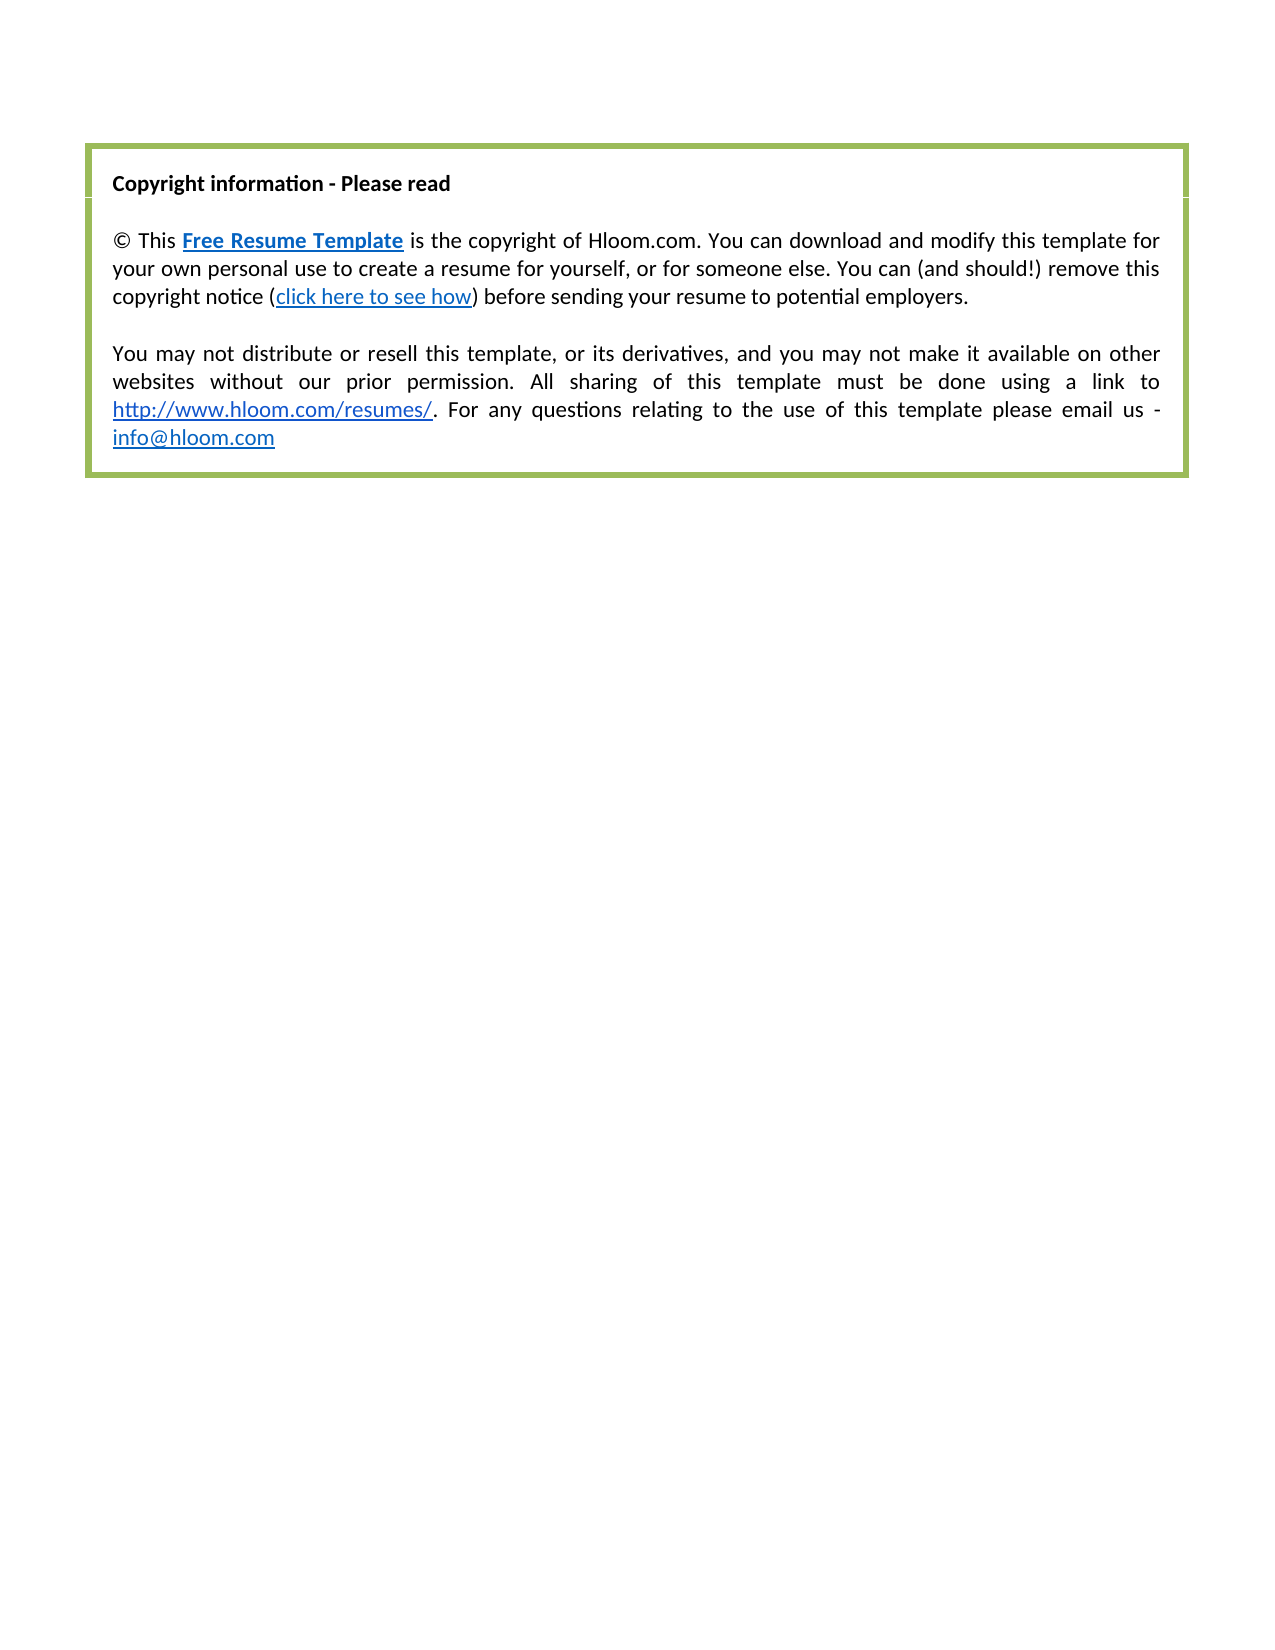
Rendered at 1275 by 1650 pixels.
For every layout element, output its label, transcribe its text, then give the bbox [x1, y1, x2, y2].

text Copyright information - Please read [92, 149, 1183, 197]
text © This Free Resume Template is the copyright of Hloom.com. You can download and modify this template for your own personal use to create a resume for yourself, or for someone else. You can (and should!) remove this copyright notice (click here to see how) before sending your resume to potential employers. [112, 226, 1162, 310]
text You may not distribute or resell this template, or its derivatives, and you may not make it available on other websites without our prior permission. All sharing of this template must be done using a link to http://www.hloom.com/resumes/. For any questions relating to the use of this template please email us - info@hloom.com [92, 339, 1183, 472]
